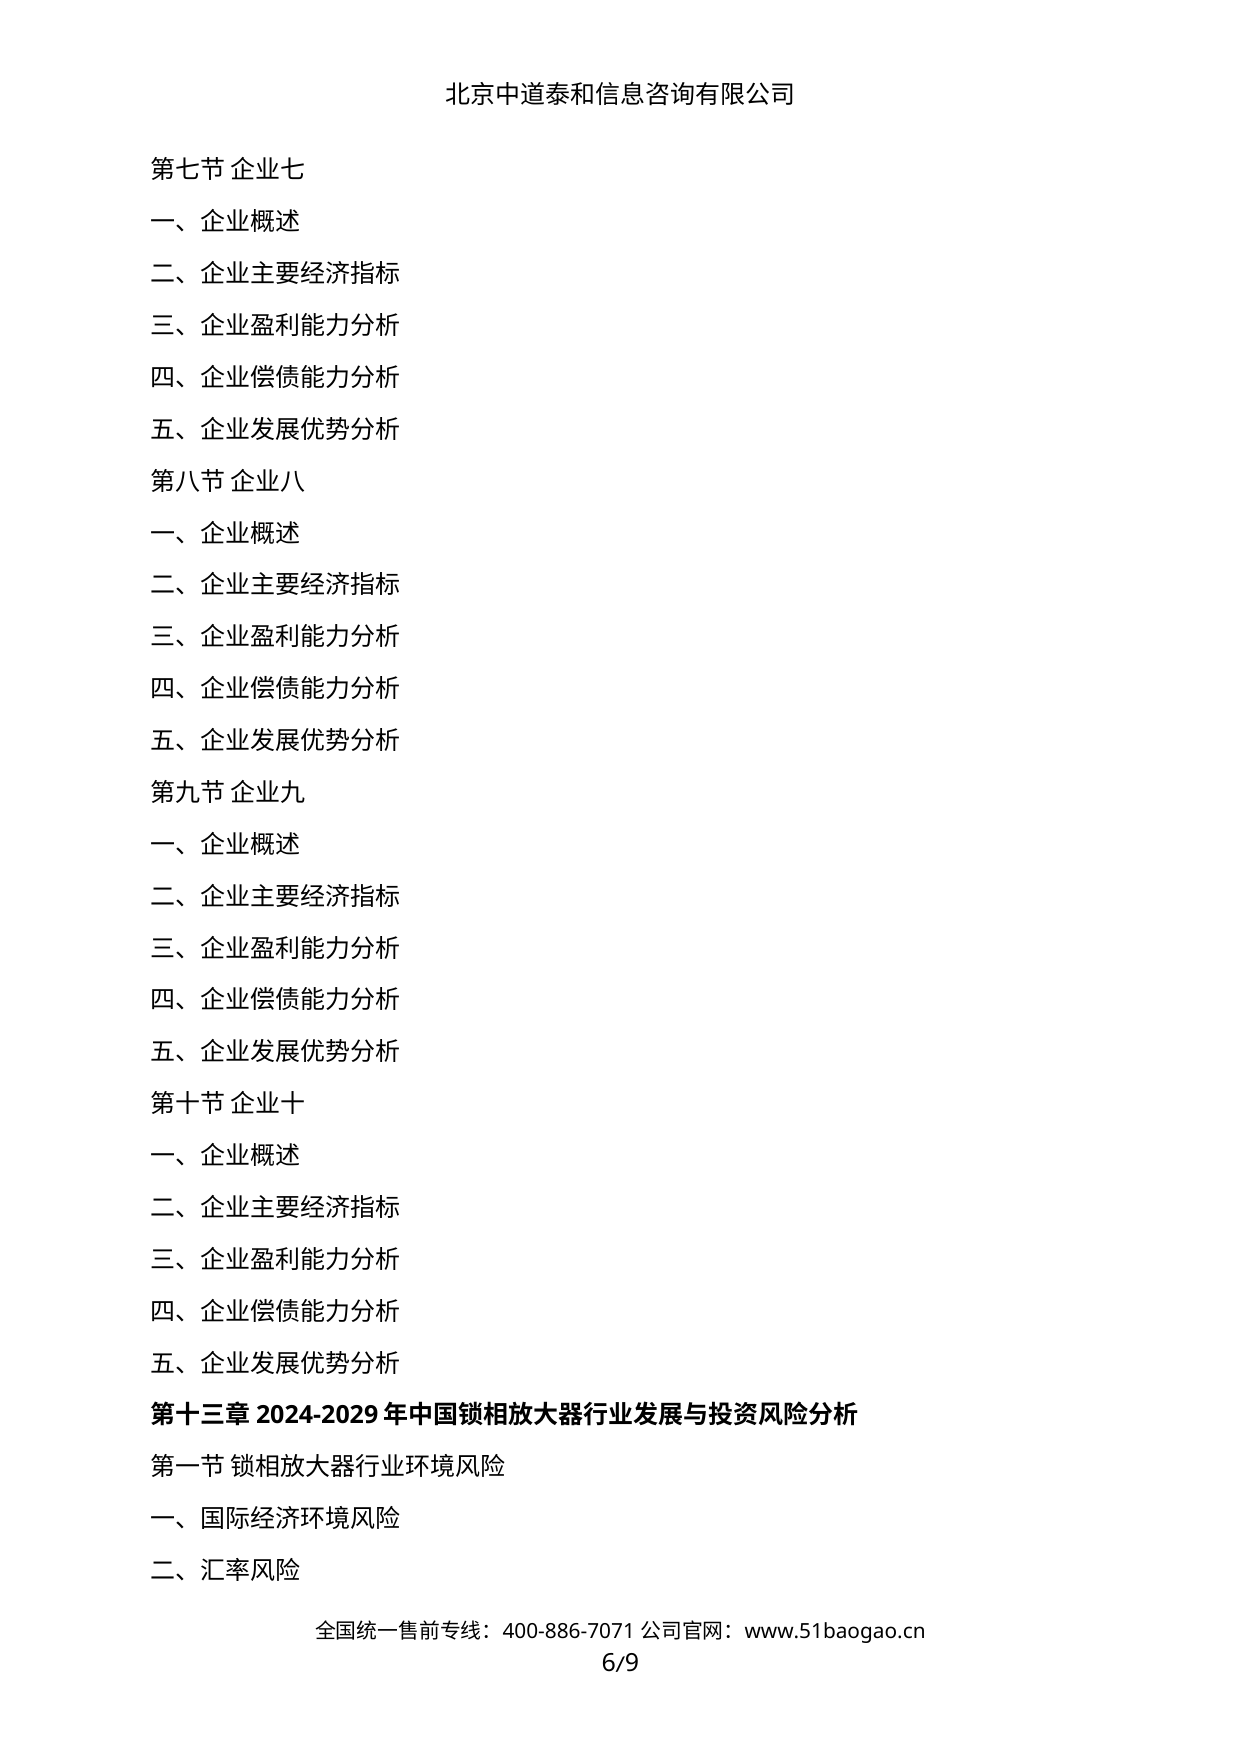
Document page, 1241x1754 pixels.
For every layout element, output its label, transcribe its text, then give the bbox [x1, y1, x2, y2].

text 二、汇率风险 [150, 1551, 1090, 1587]
text 二、企业主要经济指标 [150, 254, 1090, 290]
text 三、企业盈利能力分析 [150, 306, 1090, 342]
text 一、企业概述 [150, 824, 1090, 861]
text 一、企业概述 [150, 513, 1090, 549]
text 第八节 企业八 [150, 461, 1090, 497]
text 第七节 企业七 [150, 150, 1090, 186]
text 五、企业发展优势分析 [150, 1032, 1090, 1068]
text 五、企业发展优势分析 [150, 409, 1090, 446]
text 五、企业发展优势分析 [150, 721, 1090, 757]
text 第十节 企业十 [150, 1084, 1090, 1120]
text 二、企业主要经济指标 [150, 1187, 1090, 1224]
text 第九节 企业九 [150, 772, 1090, 809]
text 一、企业概述 [150, 202, 1090, 238]
text 二、企业主要经济指标 [150, 565, 1090, 601]
text 四、企业偿债能力分析 [150, 669, 1090, 705]
text 四、企业偿债能力分析 [150, 1291, 1090, 1327]
text 一、国际经济环境风险 [150, 1499, 1090, 1535]
text 四、企业偿债能力分析 [150, 980, 1090, 1016]
text 三、企业盈利能力分析 [150, 617, 1090, 653]
text 三、企业盈利能力分析 [150, 1239, 1090, 1276]
text 二、企业主要经济指标 [150, 876, 1090, 912]
text 三、企业盈利能力分析 [150, 928, 1090, 964]
text 第一节 锁相放大器行业环境风险 [150, 1447, 1090, 1483]
text 五、企业发展优势分析 [150, 1343, 1090, 1379]
text 一、企业概述 [150, 1136, 1090, 1172]
text 第十三章 2024-2029年中国锁相放大器行业发展与投资风险分析 [150, 1395, 1090, 1431]
text 四、企业偿债能力分析 [150, 357, 1090, 394]
